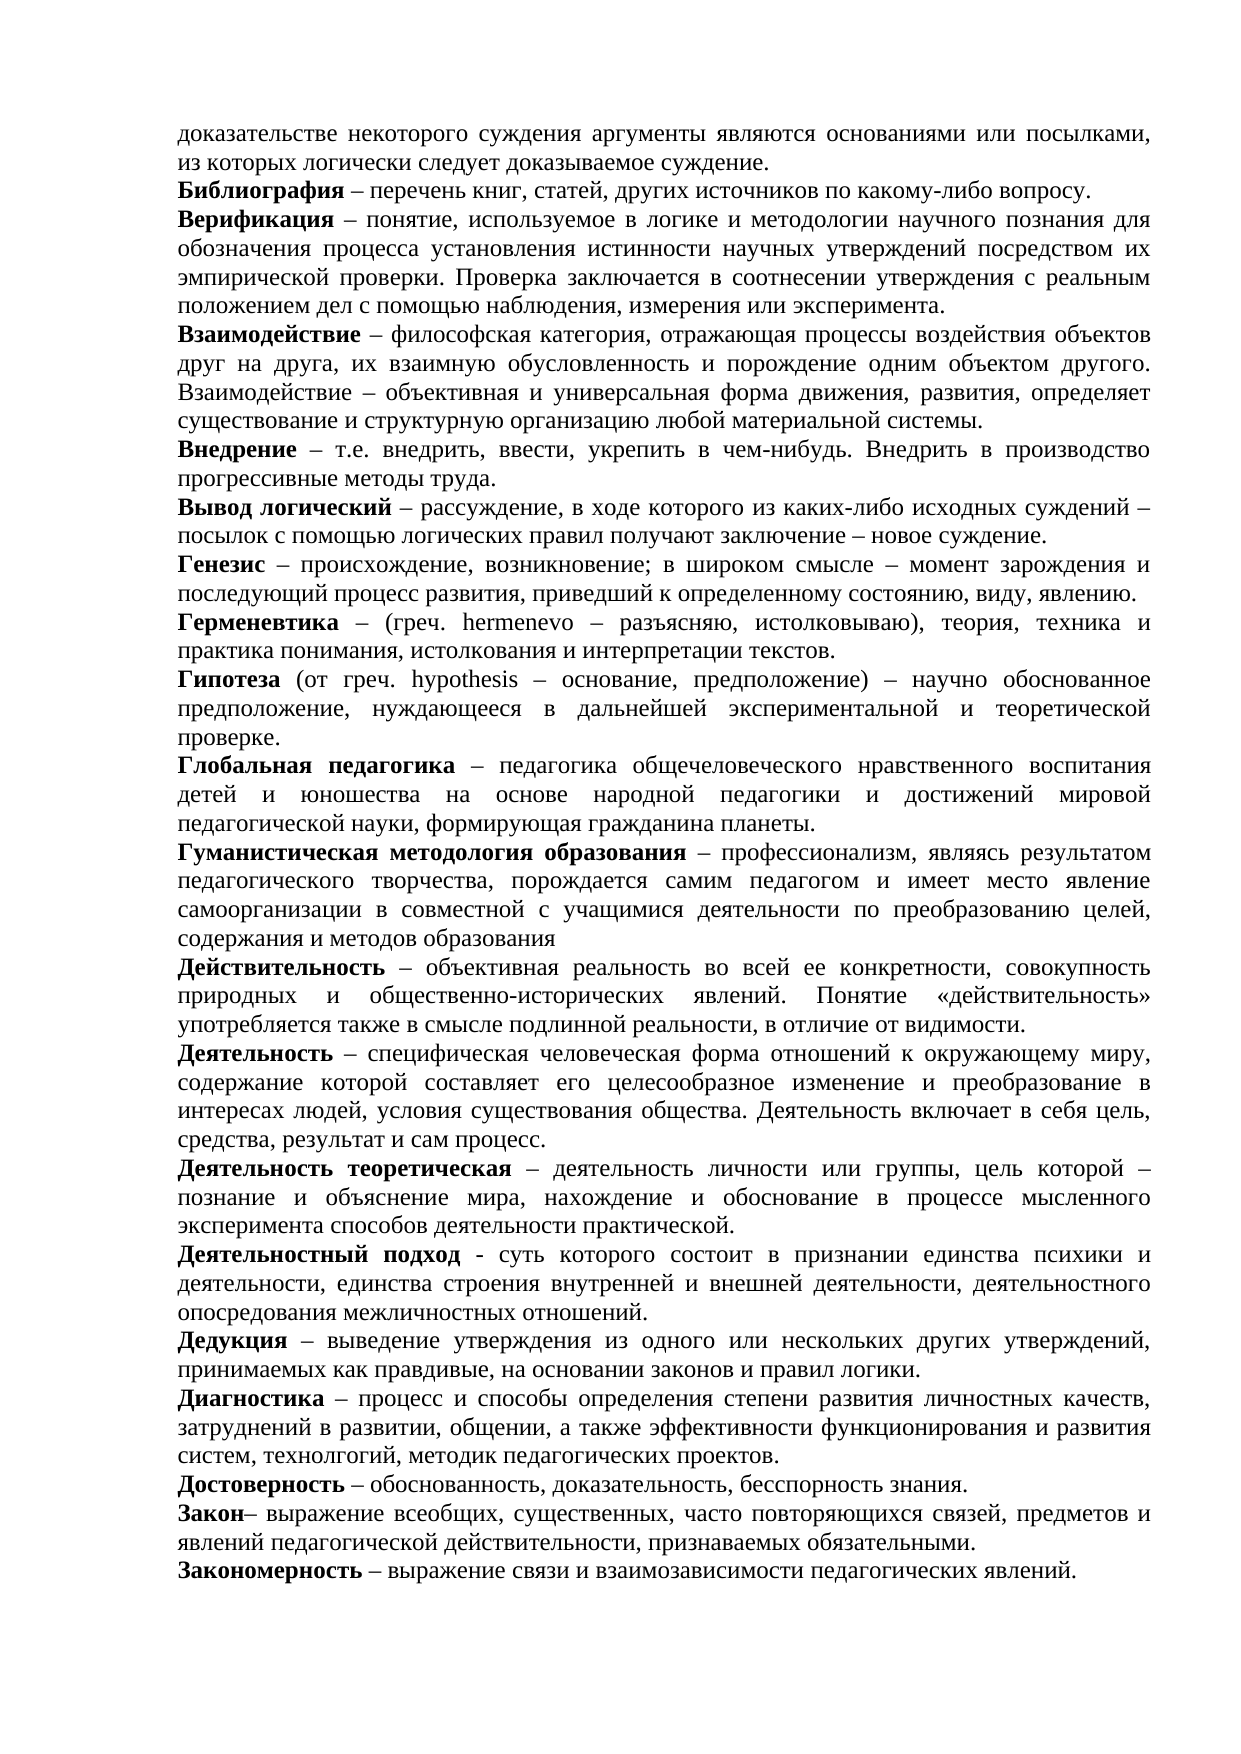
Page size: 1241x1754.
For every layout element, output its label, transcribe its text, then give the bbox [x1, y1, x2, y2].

text Внедрение – т.е. внедрить, ввести, укрепить в чем-нибудь. Внедрить в производство прогрессивные методы труда. [177, 434, 1152, 492]
text Дедукция – выведение утверждения из одного или нескольких других утверждений, принимаемых как правдивые, на основании законов и правил логики. [177, 1326, 1152, 1383]
text Действительность – объективная реальность во всей ее конкретности, совокупность природных и общественно-исторических явлений. Понятие «действительность» употребляется также в смысле подлинной реальности, в отличие от видимости. [177, 952, 1152, 1038]
text Деятельность – специфическая человеческая форма отношений к окружающему миру, содержание которой составляет его целесообразное изменение и преобразование в интересах людей, условия существования общества. Деятельность включает в себя цель, средства, результат и сам процесс. [177, 1038, 1152, 1153]
text Диагностика – процесс и способы определения степени развития личностных качеств, затруднений в развитии, общении, а также эффективности функционирования и развития систем, технолгогий, методик педагогических проектов. [177, 1383, 1152, 1469]
text Деятельностный подход - суть которого состоит в признании единства психики и деятельности, единства строения внутренней и внешней деятельности, деятельностного опосредования межличностных отношений. [177, 1239, 1152, 1326]
text Глобальная педагогика – педагогика общечеловеческого нравственного воспитания детей и юношества на основе народной педагогики и достижений мировой педагогической науки, формирующая гражданина планеты. [177, 751, 1152, 837]
text Взаимодействие – философская категория, отражающая процессы воздействия объектов друг на друга, их взаимную обусловленность и порождение одним объектом другого. Взаимодействие – объективная и универсальная форма движения, развития, определяет существование и структурную организацию любой материальной системы. [177, 319, 1152, 434]
text Закон– выражение всеобщих, существенных, часто повторяющихся связей, предметов и явлений педагогической действительности, признаваемых обязательными. [177, 1498, 1152, 1556]
text Гипотеза (от греч. hypothesis – основание, предположение) – научно обоснованное предположение, нуждающееся в дальнейшей экспериментальной и теоретической проверке. [177, 664, 1152, 751]
text Генезис – происхождение, возникновение; в широком смысле – момент зарождения и последующий процесс развития, приведший к определенному состоянию, виду, явлению. [177, 549, 1152, 607]
text Достоверность – обоснованность, доказательность, бесспорность знания. [177, 1469, 1152, 1498]
text Гуманистическая методология образования – профессионализм, являясь результатом педагогического творчества, порождается самим педагогом и имеет место явление самоорганизации в совместной с учащимися деятельности по преобразованию целей, содержания и методов образования [177, 837, 1152, 952]
text Библиография – перечень книг, статей, других источников по какому-либо вопросу. [177, 176, 1152, 204]
text Вывод логический – рассуждение, в ходе которого из каких-либо исходных суждений – посылок с помощью логических правил получают заключение – новое суждение. [177, 492, 1152, 549]
text Верификация – понятие, используемое в логике и методологии научного познания для обозначения процесса установления истинности научных утверждений посредством их эмпирической проверки. Проверка заключается в соотнесении утверждения с реальным положением дел с помощью наблюдения, измерения или эксперимента. [177, 204, 1152, 319]
text Герменевтика – (греч. hermenevo – разъясняю, истолковываю), теория, техника и практика понимания, истолкования и интерпретации текстов. [177, 607, 1152, 664]
text Закономерность – выражение связи и взаимозависимости педагогических явлений. [177, 1556, 1152, 1584]
text Деятельность теоретическая – деятельность личности или группы, цель которой – познание и объяснение мира, нахождение и обоснование в процессе мысленного эксперимента способов деятельности практической. [177, 1153, 1152, 1239]
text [177, 118, 1152, 176]
